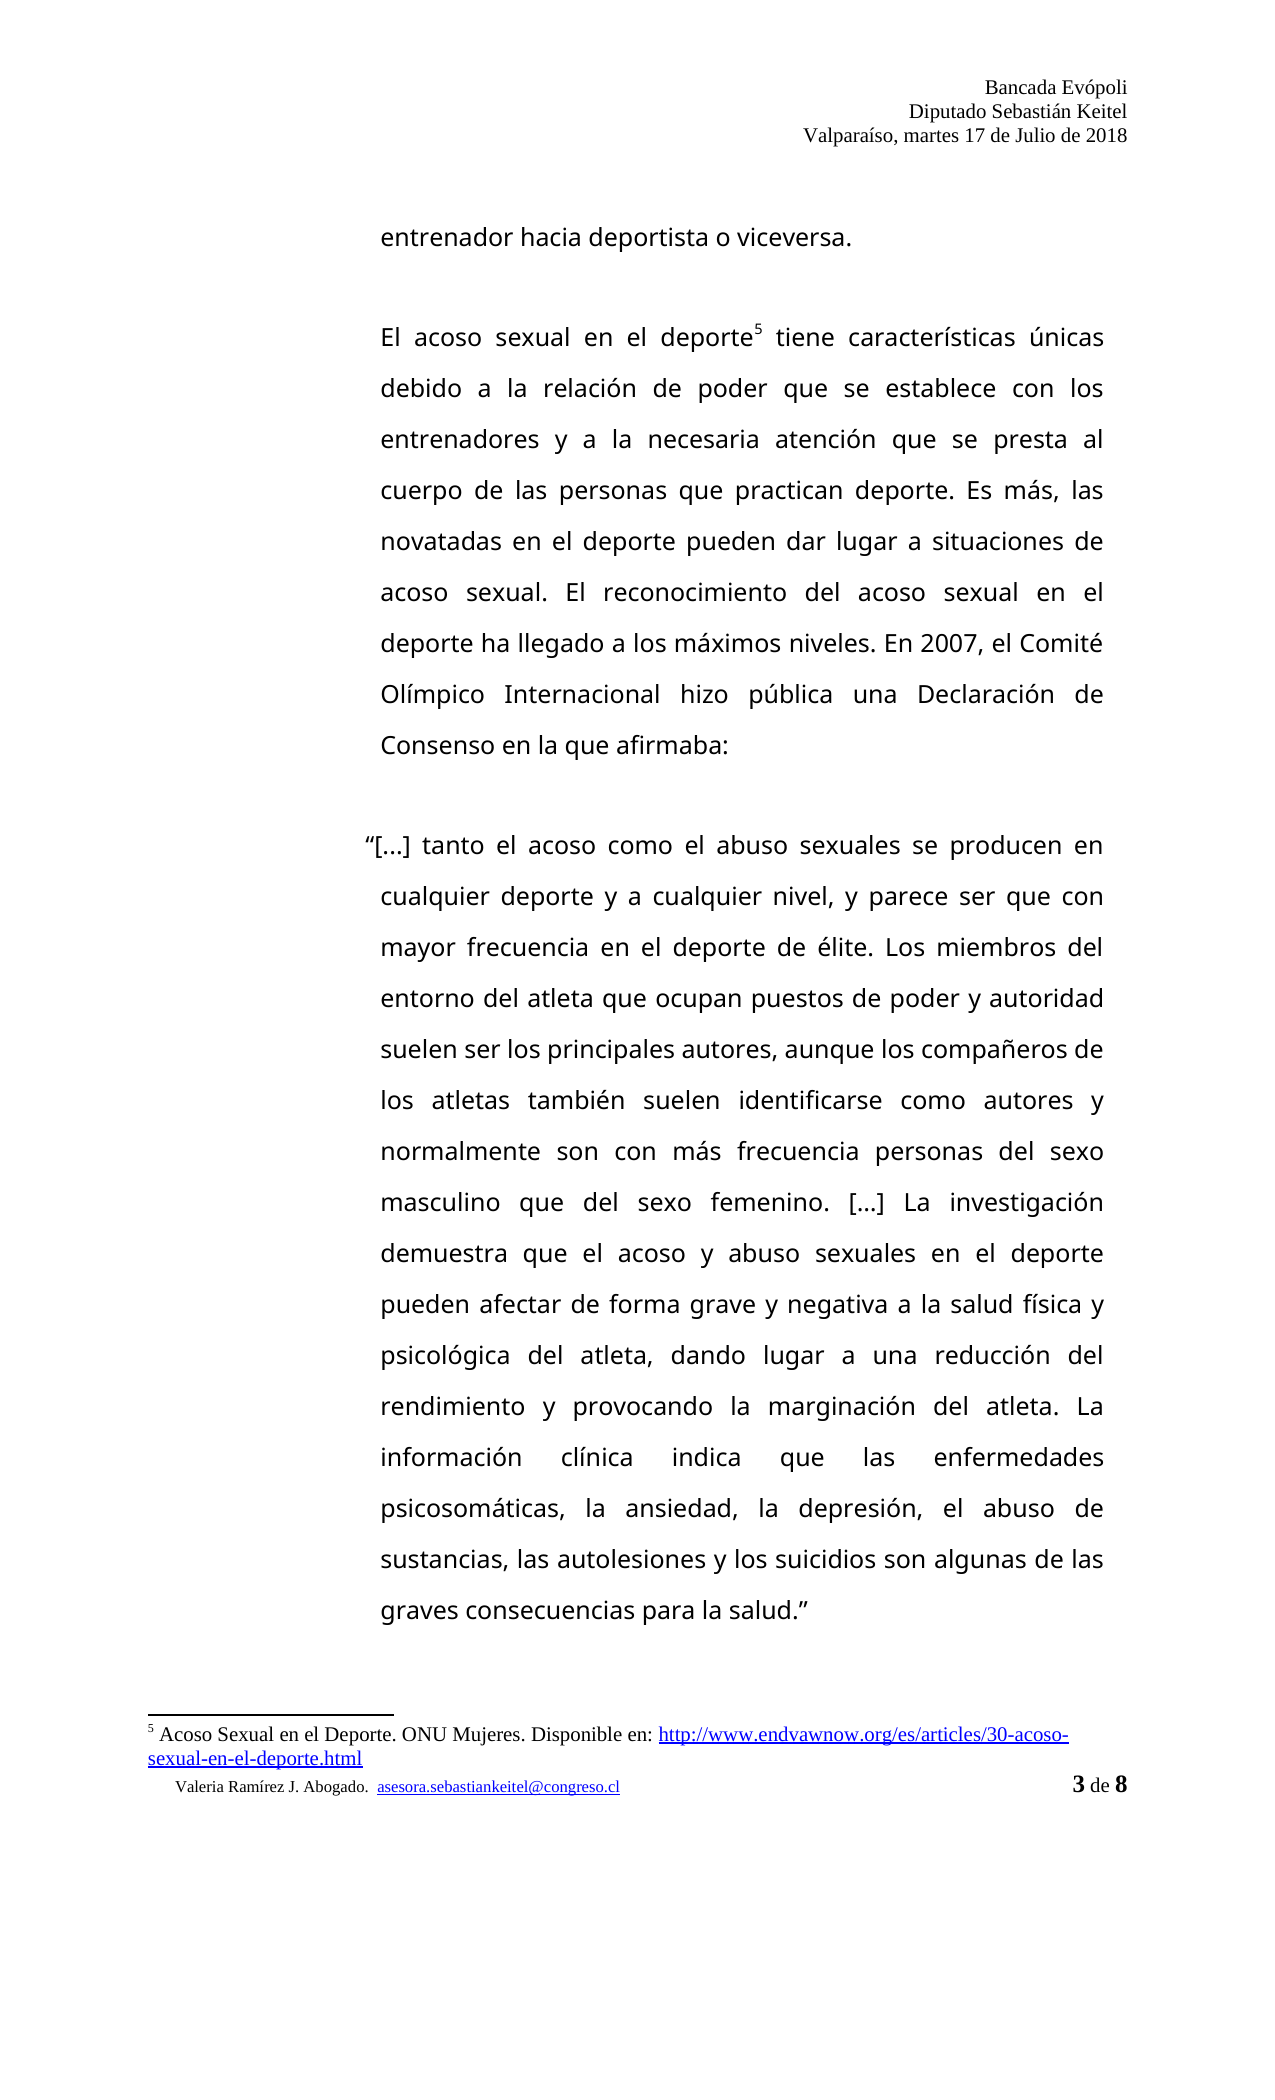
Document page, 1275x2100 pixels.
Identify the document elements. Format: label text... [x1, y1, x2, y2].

text “[...] tanto el acoso como el abuso sexuales se producen en cualquier deporte y a cualquier nivel, y parece ser que con mayor frecuencia en el deporte de élite. Los miembros del entorno del atleta que ocupan puestos de poder y autoridad suelen ser los principales autores, aunque los compañeros de los atletas también suelen identificarse como autores y normalmente son con más frecuencia personas del sexo masculino que del sexo femenino. […] La investigación demuestra que el acoso y abuso sexuales en el deporte pueden afectar de forma grave y negativa a la salud física y psicológica del atleta, dando lugar a una reducción del rendimiento y provocando la marginación del atleta. La información clínica indica que las enfermedades psicosomáticas, la ansiedad, la depresión, el abuso de sustancias, las autolesiones y los suicidios son algunas de las graves consecuencias para la salud.” [365, 827, 1105, 1627]
text El acoso sexual en el deporte tiene características únicas debido a la relación de poder que se establece con los entrenadores y a la necesaria atención que se presta al cuerpo de las personas que practican deporte. Es más, las novatadas en el deporte pueden dar lugar a situaciones de acoso sexual. El reconocimiento del acoso sexual en el deporte ha llegado a los máximos niveles. En 2007, el Comité Olímpico Internacional hizo pública una Declaración de Consenso en la que afirmaba: [380, 319, 1105, 762]
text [365, 219, 1105, 253]
